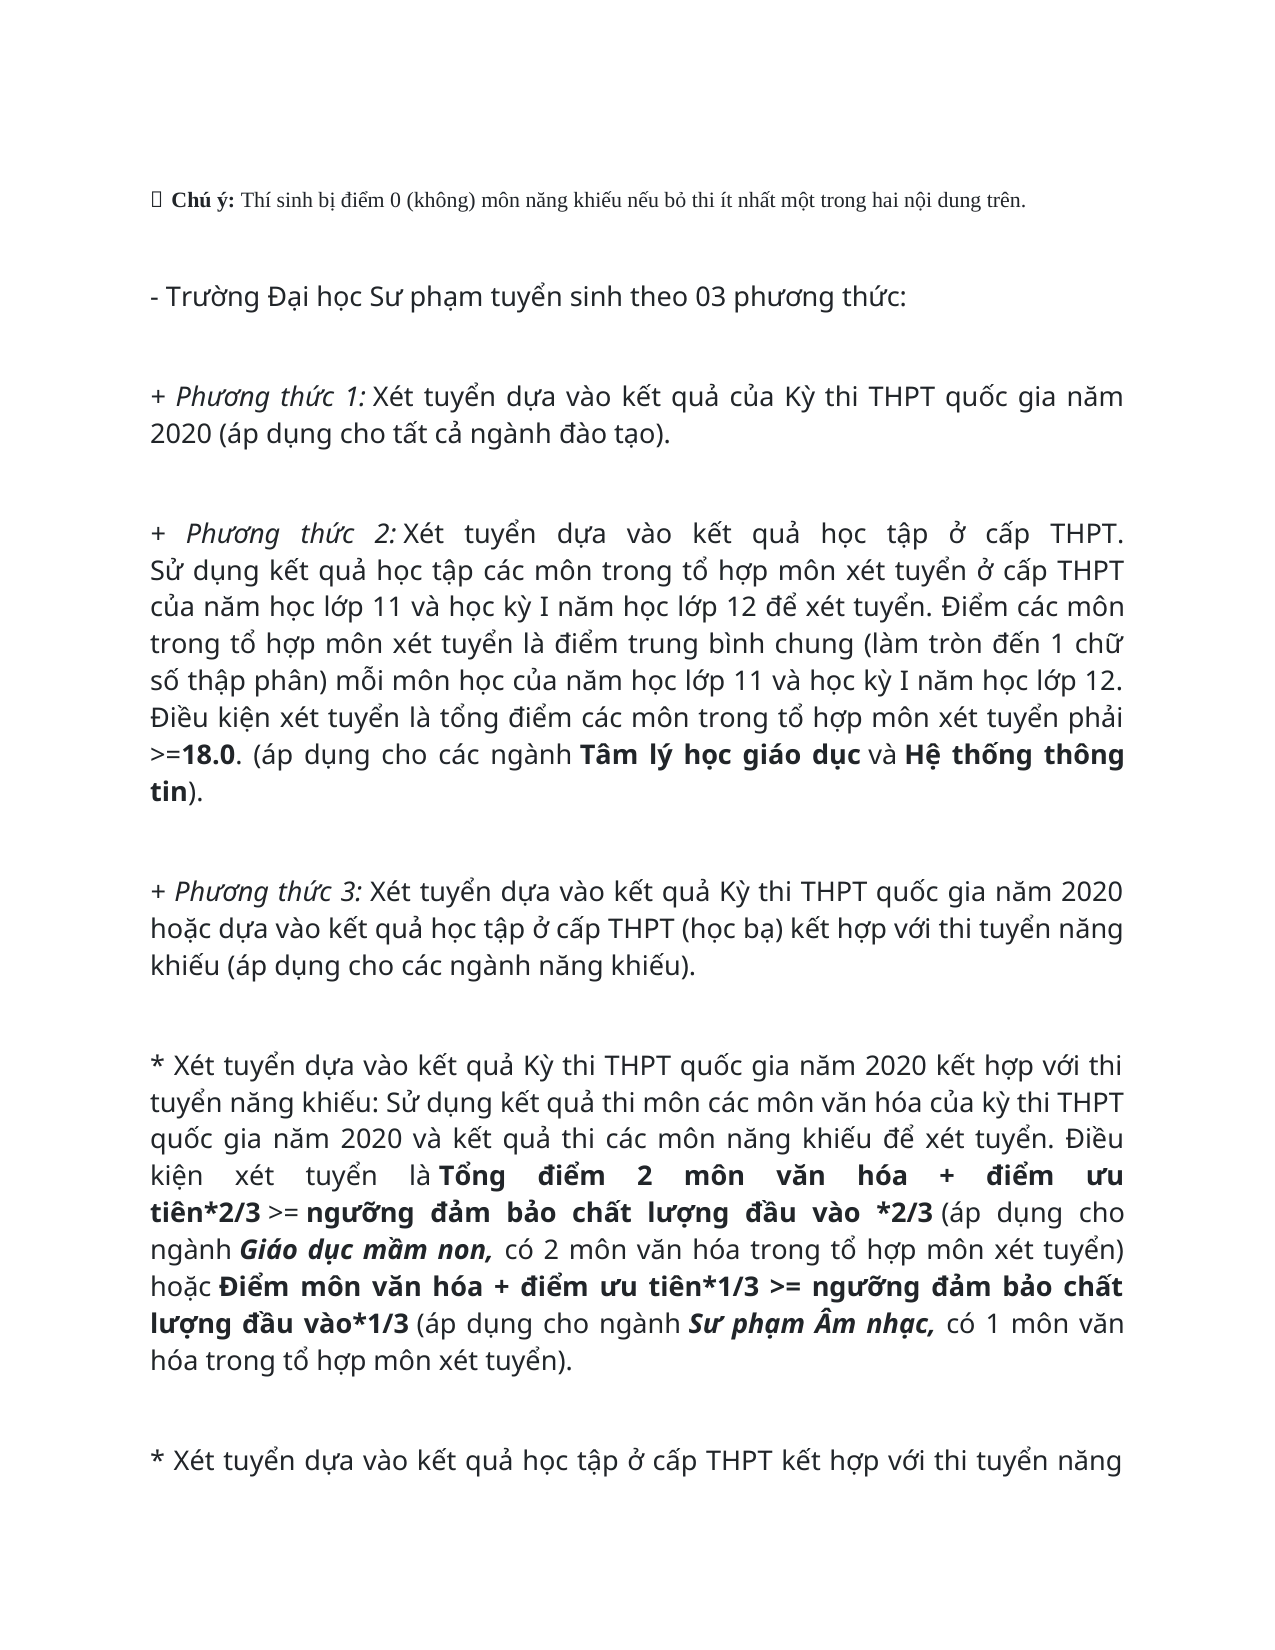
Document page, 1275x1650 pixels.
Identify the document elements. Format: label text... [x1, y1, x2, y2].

text + Phương thức 2: Xét tuyển dựa vào kết quả học tập ở cấp THPT. Sử dụng kết quả học tập các môn trong tổ hợp môn xét tuyển ở cấp THPT của năm học lớp 11 và học kỳ I năm học lớp 12 để xét tuyển. Điểm các môn trong tổ hợp môn xét tuyển là điểm trung bình chung (làm tròn đến 1 chữ số thập phân) mỗi môn học của năm học lớp 11 và học kỳ I năm học lớp 12. Điều kiện xét tuyển là tổng điểm các môn trong tổ hợp môn xét tuyển phải >=18.0. (áp dụng cho các ngành Tâm lý học giáo dục và Hệ thống thông tin). [150, 480, 1125, 809]
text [150, 1407, 1125, 1478]
text - Trường Đại học Sư phạm tuyển sinh theo 03 phương thức: [150, 243, 1125, 314]
text * Xét tuyển dựa vào kết quả Kỳ thi THPT quốc gia năm 2020 kết hợp với thi tuyển năng khiếu: Sử dụng kết quả thi môn các môn văn hóa của kỳ thi THPT quốc gia năm 2020 và kết quả thi các môn năng khiếu để xét tuyển. Điều kiện xét tuyển là Tổng điểm 2 môn văn hóa + điểm ưu tiên*2/3 >= ngưỡng đảm bảo chất lượng đầu vào *2/3 (áp dụng cho ngành Giáo dục mầm non, có 2 môn văn hóa trong tổ hợp môn xét tuyển) hoặc Điểm môn văn hóa + điểm ưu tiên*1/3 >= ngưỡng đảm bảo chất lượng đầu vào*1/3 (áp dụng cho ngành Sư phạm Âm nhạc, có 1 môn văn hóa trong tổ hợp môn xét tuyển). [150, 1012, 1125, 1378]
text  Chú ý: Thí sinh bị điểm 0 (không) môn năng khiếu nếu bỏ thi ít nhất một trong hai nội dung trên. [150, 150, 1125, 214]
text + Phương thức 1: Xét tuyển dựa vào kết quả của Kỳ thi THPT quốc gia năm 2020 (áp dụng cho tất cả ngành đào tạo). [150, 343, 1125, 451]
text + Phương thức 3: Xét tuyển dựa vào kết quả Kỳ thi THPT quốc gia năm 2020 hoặc dựa vào kết quả học tập ở cấp THPT (học bạ) kết hợp với thi tuyển năng khiếu (áp dụng cho các ngành năng khiếu). [150, 838, 1125, 983]
